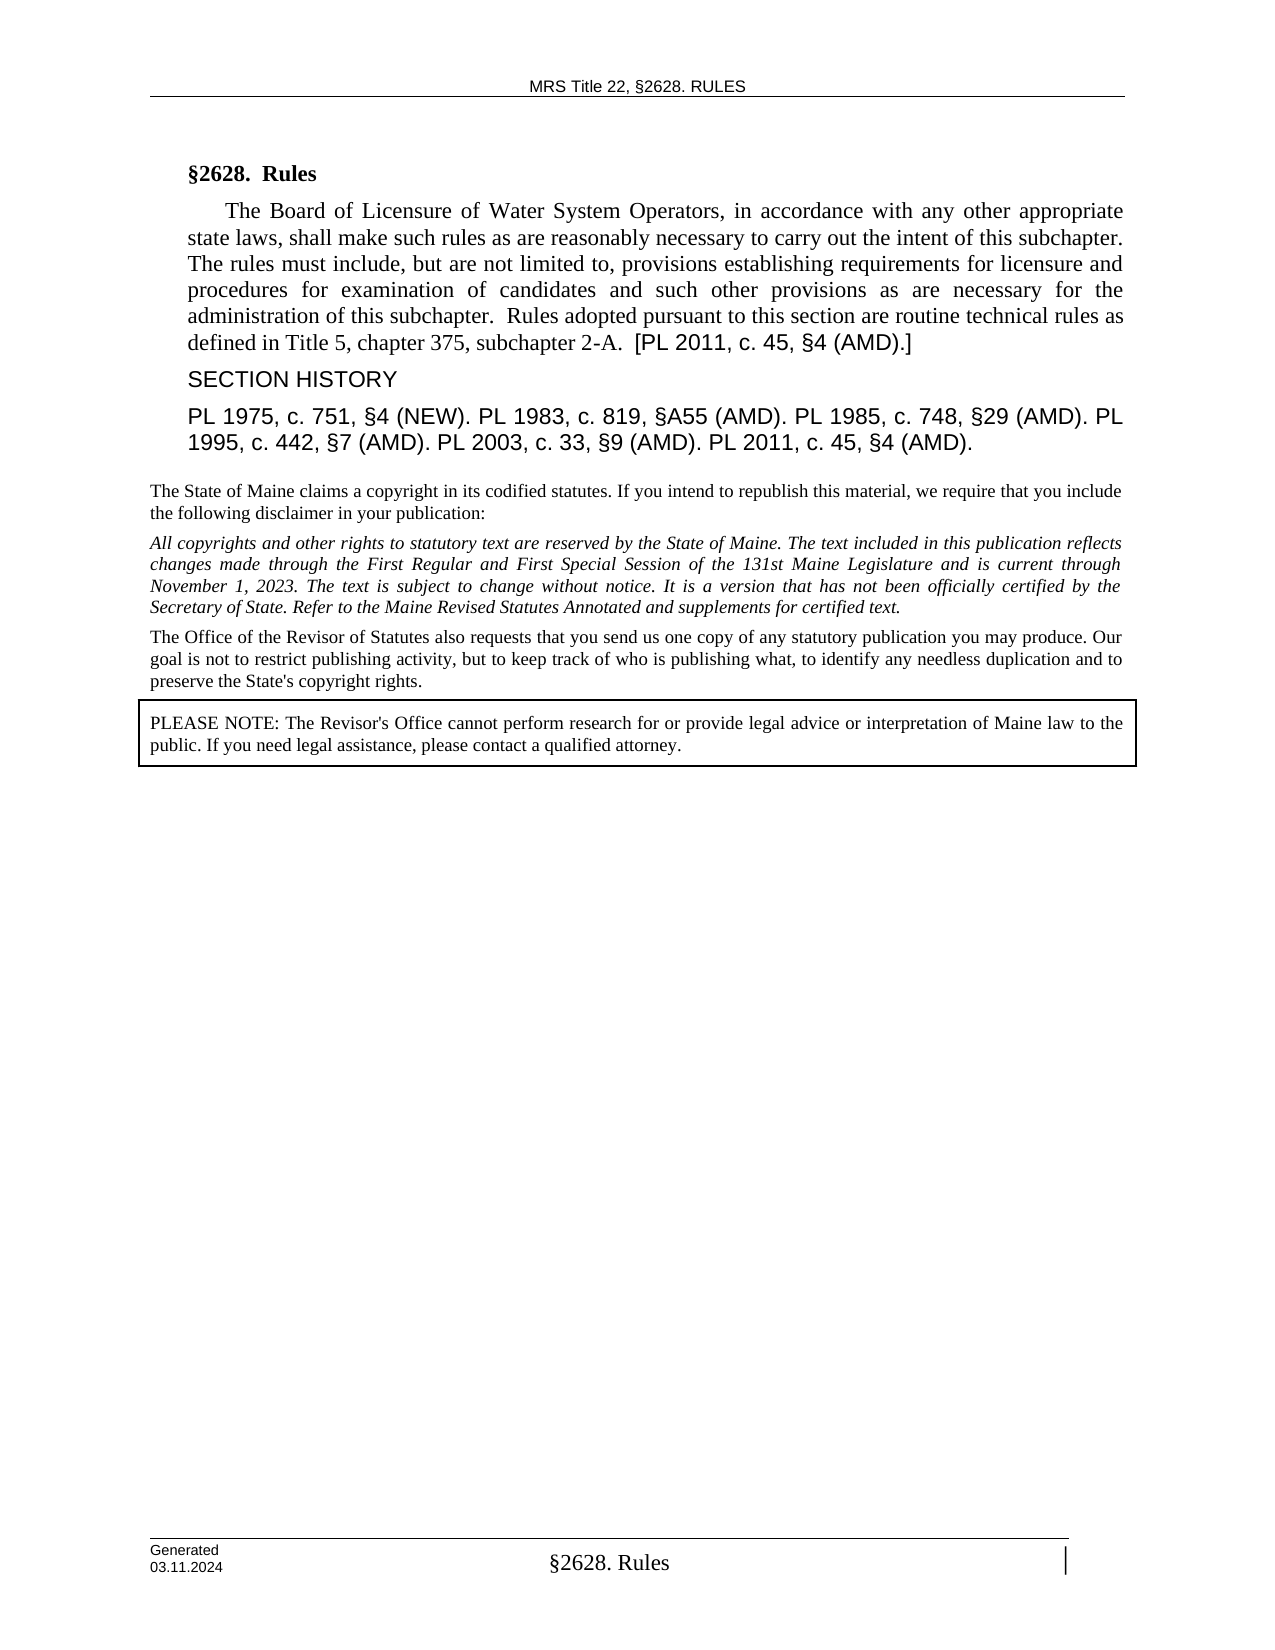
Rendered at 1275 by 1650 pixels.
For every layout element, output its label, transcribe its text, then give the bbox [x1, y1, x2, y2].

text The Office of the Revisor of Statutes also requests that you send us one copy of any statutory publication you may produce. Our goal is not to restrict publishing activity, but to keep track of who is publishing what, to identify any needless duplication and to preserve the State's copyright rights. [150, 626, 1125, 691]
text All copyrights and other rights to statutory text are reserved by the State of Maine. The text included in this publication reflects changes made through the First Regular and First Special Session of the 131st Maine Legislature and is current through November 1, 2023 . The text is subject to change without notice. It is a version that has not been officially certified by the Secretary of State. Refer to the Maine Revised Statutes Annotated and supplements for certified text. [150, 532, 1125, 618]
text §2628. Rules [187, 160, 1125, 187]
text PL 1975, c. 751, §4 (NEW). PL 1983, c. 819, §A55 (AMD). PL 1985, c. 748, §29 (AMD). PL 1995, c. 442, §7 (AMD). PL 2003, c. 33, §9 (AMD). PL 2011, c. 45, §4 (AMD). [187, 403, 1125, 455]
text PLEASE NOTE: The Revisor's Office cannot perform research for or provide legal advice or interpretation of Maine law to the public. If you need legal assistance, please contact a qualified attorney. [140, 701, 1135, 765]
text The State of Maine claims a copyright in its codified statutes. If you intend to republish this material, we require that you include the following disclaimer in your publication: [150, 480, 1125, 523]
text The Board of Licensure of Water System Operators, in accordance with any other appropriate state laws, shall make such rules as are reasonably necessary to carry out the intent of this subchapter. The rules must include, but are not limited to, provisions establishing requirements for licensure and procedures for examination of candidates and such other provisions as are necessary for the administration of this subchapter. Rules adopted pursuant to this section are routine technical rules as defined in Title 5, chapter 375, subchapter 2‑A. [PL 2011, c. 45, §4 (AMD).] [187, 197, 1125, 355]
text SECTION HISTORY [187, 366, 1125, 392]
